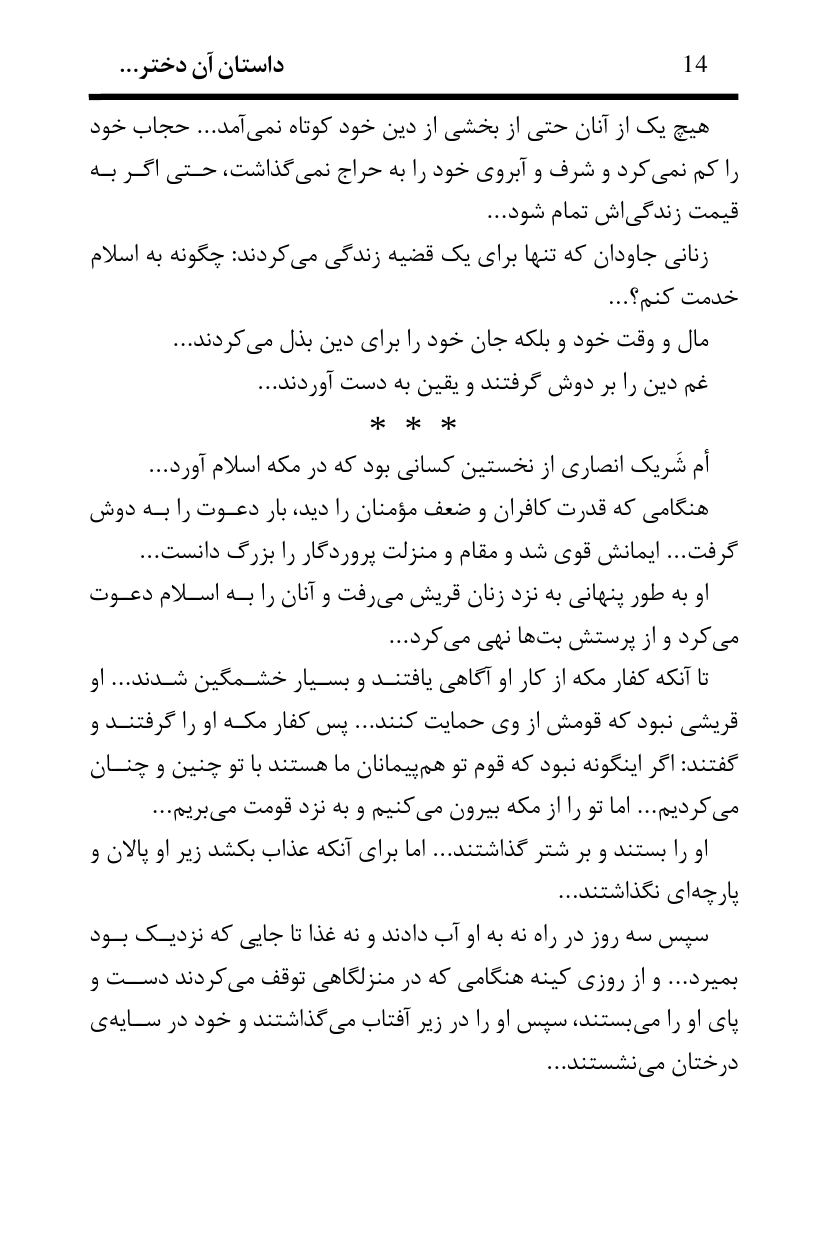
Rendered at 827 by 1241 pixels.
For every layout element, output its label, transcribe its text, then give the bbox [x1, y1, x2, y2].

text هنگامی که قدرت کافران و ضعف مؤمنان را دید، بار دعوت را به دوش گرفت... ایمانش قوی شد و مقام و منزلت پروردگار را بزرگ دانست... [89, 490, 738, 576]
text زنانی جاودان که تنها برای یک قضیه زندگی می‌کردند: چگونه به اسلام خدمت کنم؟... [89, 236, 738, 322]
text غم دین را بر دوش گرفتند و یقین به دست آوردند... [89, 364, 738, 407]
text أم شَریک انصاری از نخستین کسانی بود که در مکه اسلام آورد... [89, 448, 738, 490]
text مال و وقت خود و بلکه جان خود را برای دین بذل می‌کردند... [89, 322, 738, 364]
text هیچ‌ یک از آنان حتی از بخشی از دین خود کوتاه نمی‌آمد... حجاب خود را کم نمی‌کرد و شرف و آبروی خود را به حراج نمی‌گذاشت، حتی اگر به قیمت زندگی‌اش تمام شود... [89, 109, 738, 236]
text او را بستند و بر شتر گذاشتند... اما برای آنکه عذاب بکشد زیر او پالان و پارچه‌ای نگذاشتند... [89, 831, 738, 916]
text * * * [89, 407, 738, 448]
text او به طور پنهانی به نزد زنان قریش می‌رفت و آنان را به اسلام دعوت می‌کرد و از پرستش بت‌ها نهی می‌کرد... [89, 576, 738, 661]
text سپس سه روز در راه نه به او آب دادند و نه غذا تا جایی که نزدیک بود بمیرد... و از روزی کینه هنگامی که در منزلگاهی توقف می‌کردند دست و پای او را می‌بستند، سپس او را در زیر آفتاب می‌گذاشتند و خود در سایه‌ی درختان می‌نشستند... [89, 916, 738, 1087]
text تا آنکه کفار مکه از کار او آگاهی یافتند و بسیار خشمگین شدند... او قریشی نبود که قومش از وی حمایت کنند... پس کفار مکه او را گرفتند و گفتند: اگر اینگونه نبود که قوم تو هم‌پیمانان ما هستند با تو چنین و چنان می‌کردیم... اما تو را از مکه بیرون می‌کنیم و به نزد قومت می‌بریم... [89, 661, 738, 831]
